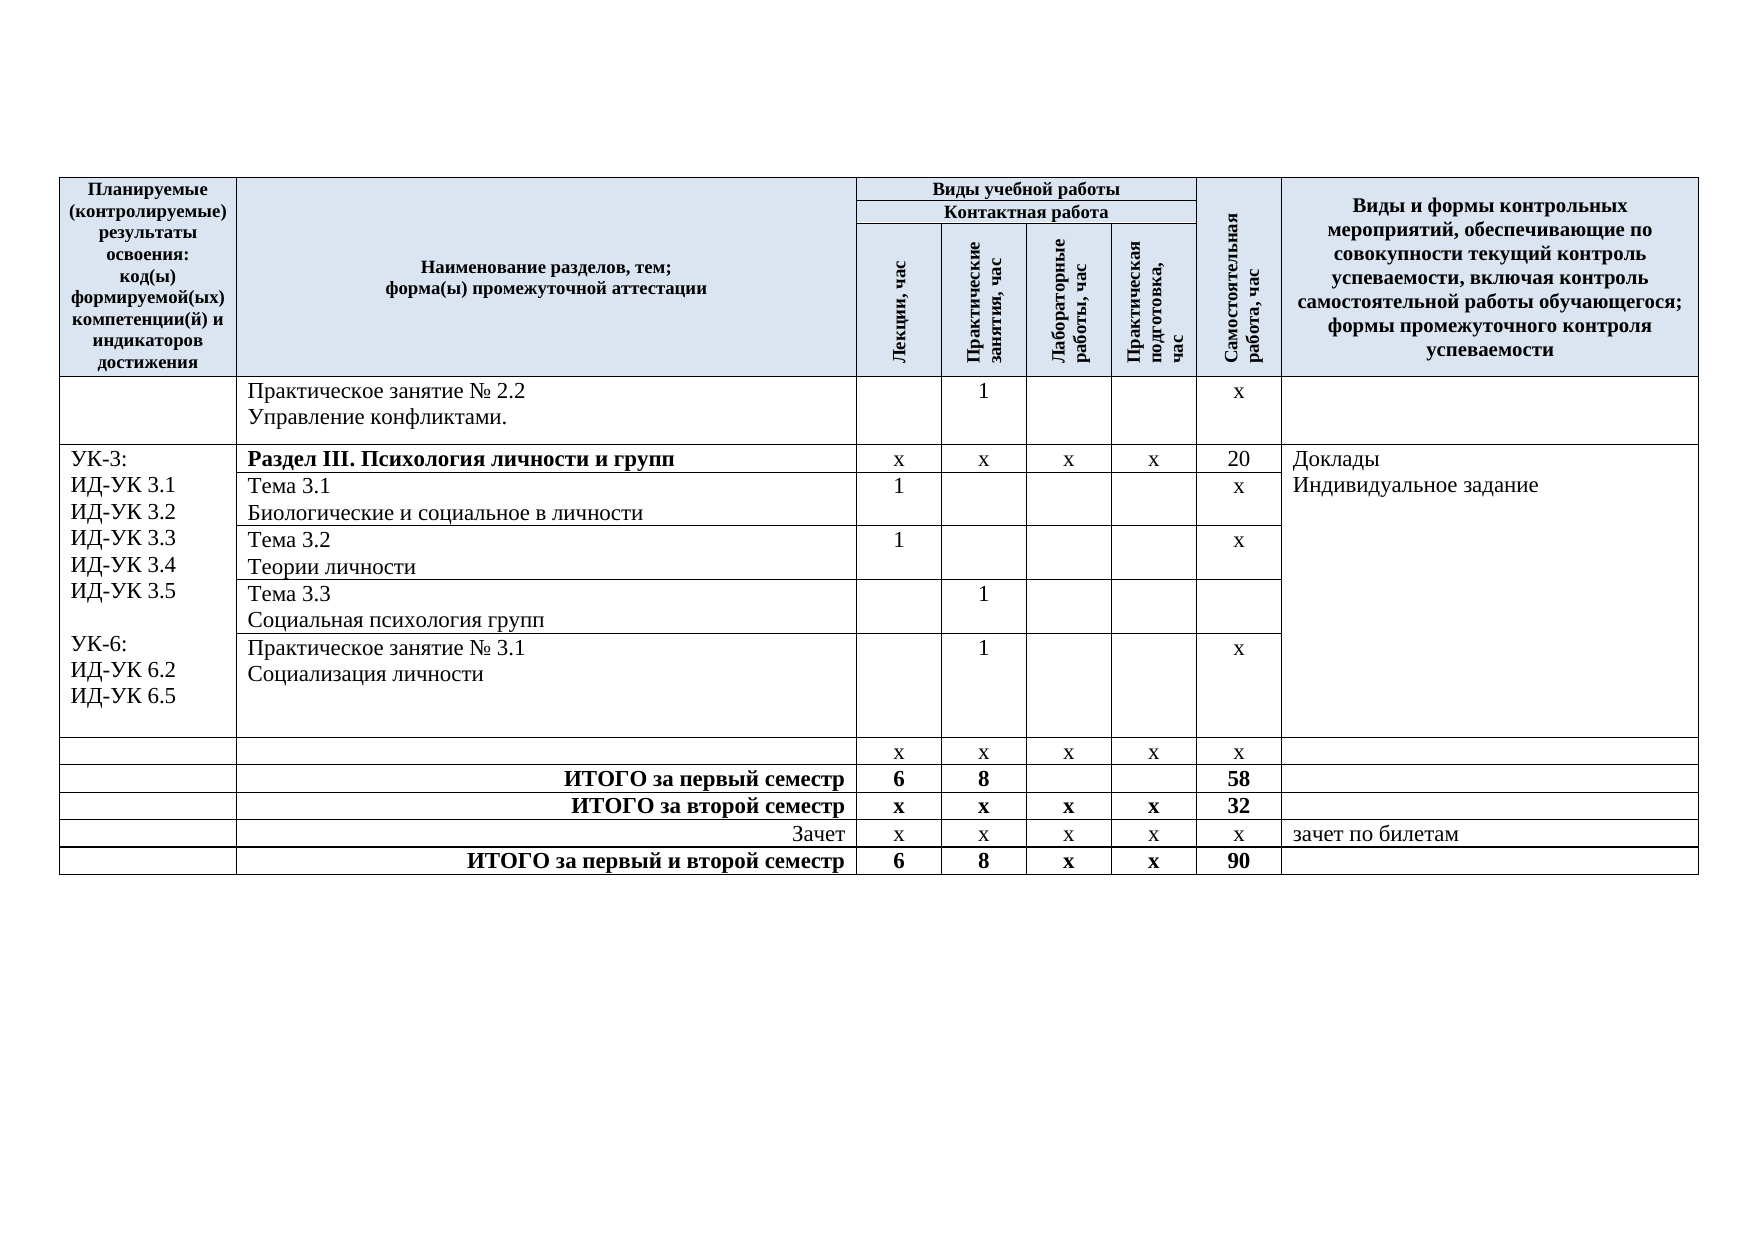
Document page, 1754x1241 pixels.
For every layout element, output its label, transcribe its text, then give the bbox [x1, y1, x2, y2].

table_cell Лекции, час [857, 224, 941, 376]
table_cell 6 [857, 765, 941, 792]
table_cell [1027, 473, 1111, 525]
table_cell [1112, 473, 1196, 525]
table_cell [1112, 580, 1196, 633]
table_header Самостоятельная работа, час [1197, 178, 1281, 376]
table_cell 1 [857, 473, 941, 525]
table_cell [942, 473, 1026, 525]
table_cell х [1027, 820, 1111, 846]
table_cell х [1112, 793, 1196, 819]
table_cell х [1027, 793, 1111, 819]
table_cell х [1197, 473, 1281, 525]
table_cell х [1027, 445, 1111, 472]
table_header Виды и формы контрольных мероприятий, обеспечивающие по совокупности текущий контроль успеваемости, включая контроль самостоятельной работы обучающегося; формы промежуточного контроля успеваемости [1282, 178, 1698, 376]
table_cell [60, 738, 236, 764]
table_cell х [1112, 738, 1196, 764]
table_cell [1027, 580, 1111, 633]
table_cell х [942, 793, 1026, 819]
table_cell [1027, 634, 1111, 737]
table_cell 58 [1197, 765, 1281, 792]
table_cell Практическое занятие № 3.1 Социализация личности [237, 634, 856, 737]
table_cell Тема 3.1 Биологические и социальное в личности [237, 473, 856, 525]
table_cell ИТОГО за первый семестр [237, 765, 856, 792]
table_cell х [1197, 738, 1281, 764]
table_cell х [942, 738, 1026, 764]
table_cell [857, 634, 941, 737]
table_cell 1 [857, 526, 941, 579]
table_cell х [1197, 634, 1281, 737]
table_cell [1027, 526, 1111, 579]
table_cell [1112, 634, 1196, 737]
table_cell Тема 3.3 Социальная психология групп [237, 580, 856, 633]
table_cell Зачет [237, 820, 856, 846]
table_cell Раздел III. Психология личности и групп [237, 445, 856, 472]
table_cell Доклады Индивидуальное задание [1282, 445, 1698, 737]
table_cell [1282, 738, 1698, 764]
table_cell [60, 793, 236, 819]
table_cell 8 [942, 848, 1026, 874]
table_cell х [857, 738, 941, 764]
table_cell х [1112, 848, 1196, 874]
table_cell [1112, 765, 1196, 792]
table_cell [1282, 765, 1698, 792]
table_cell 8 [942, 765, 1026, 792]
table_cell х [1197, 377, 1281, 444]
table_cell [237, 738, 856, 764]
table_cell [1282, 848, 1698, 874]
table_cell ИТОГО за второй семестр [237, 793, 856, 819]
table_cell х [1027, 738, 1111, 764]
table_cell Лабораторные работы, час [1027, 224, 1111, 376]
table_cell [60, 848, 236, 874]
table_cell х [942, 445, 1026, 472]
table_cell х [1197, 820, 1281, 846]
table_cell [1282, 793, 1698, 819]
table_cell Практическая подготовка, час [1112, 224, 1196, 376]
table_header Виды учебной работы [857, 178, 1196, 200]
table_cell [1197, 580, 1281, 633]
table_cell [1027, 377, 1111, 444]
table_cell [1112, 377, 1196, 444]
table_cell [857, 377, 941, 444]
table_header Планируемые (контролируемые) результаты освоения: код(ы) формируемой(ых) компетенции(й) и индикаторов достижения компетенций [60, 178, 236, 376]
table_cell 20 [1197, 445, 1281, 472]
table_cell зачет по билетам [1282, 820, 1698, 846]
table_cell х [1112, 445, 1196, 472]
table_header Наименование разделов, тем; форма(ы) промежуточной аттестации [237, 178, 856, 376]
table_cell 1 [942, 634, 1026, 737]
table_cell 6 [857, 848, 941, 874]
table_cell Практические занятия, час [942, 224, 1026, 376]
table_cell [60, 820, 236, 846]
table_cell Практическое занятие № 2.2 Управление конфликтами. [237, 377, 856, 444]
table_cell 32 [1197, 793, 1281, 819]
table_cell х [1197, 526, 1281, 579]
table_cell [942, 526, 1026, 579]
table_cell 1 [942, 377, 1026, 444]
table_cell [60, 765, 236, 792]
table_cell Тема 3.2 Теории личности [237, 526, 856, 579]
table_cell х [857, 793, 941, 819]
table_cell 1 [942, 580, 1026, 633]
table_cell 90 [1197, 848, 1281, 874]
table_cell Контактная работа [857, 201, 1196, 222]
table_cell х [857, 820, 941, 846]
table_cell УК-3: ИД-УК 3.1 ИД-УК 3.2 ИД-УК 3.3 ИД-УК 3.4 ИД-УК 3.5 УК-6: ИД-УК 6.2 ИД-УК 6.5 [60, 445, 236, 737]
table_cell [1112, 526, 1196, 579]
table_cell [857, 580, 941, 633]
table_cell х [1112, 820, 1196, 846]
table_cell х [942, 820, 1026, 846]
table_cell х [1027, 848, 1111, 874]
table_cell [1027, 765, 1111, 792]
table_cell х [857, 445, 941, 472]
table_cell ИТОГО за первый и второй семестр [237, 848, 856, 874]
